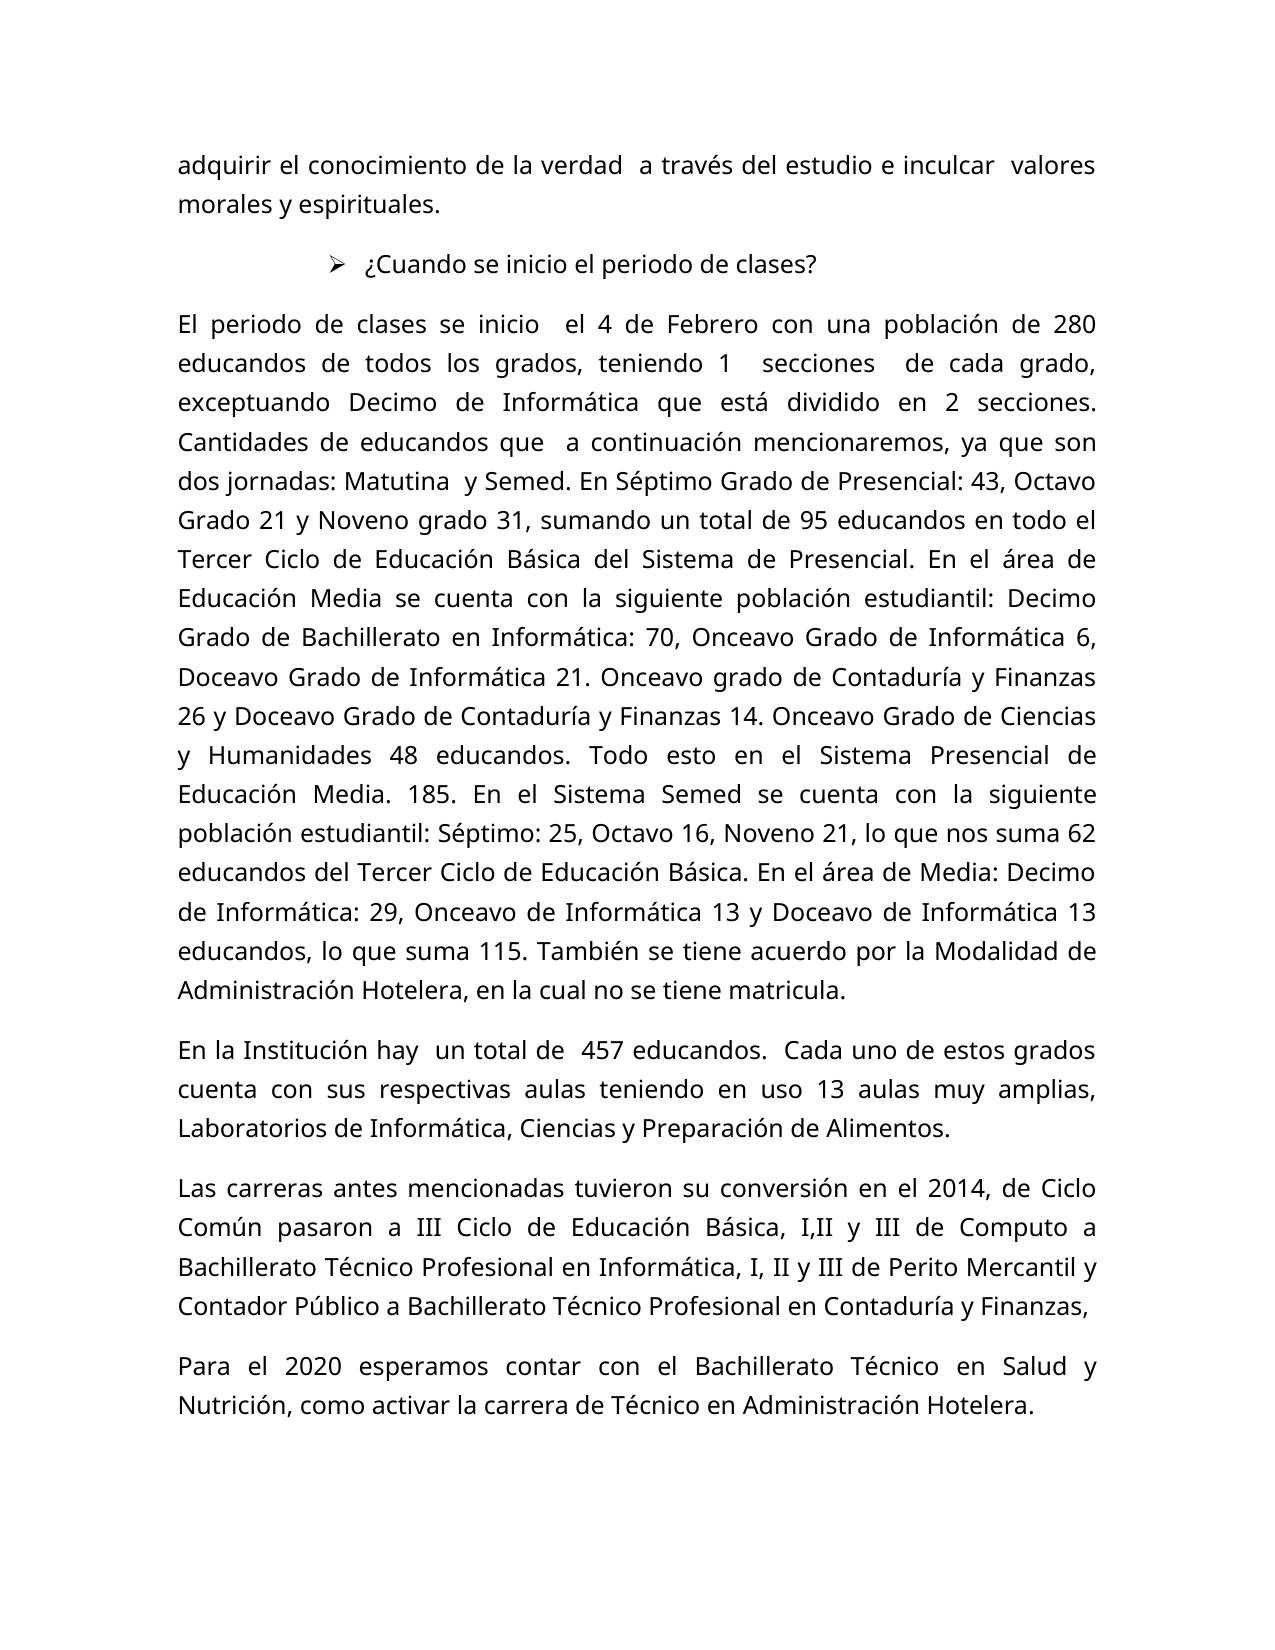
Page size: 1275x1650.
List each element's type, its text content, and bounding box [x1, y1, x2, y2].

text Las carreras antes mencionadas tuvieron su conversión en el 2014, de Ciclo Común pasaron a III Ciclo de Educación Básica, I,II y III de Computo a Bachillerato Técnico Profesional en Informática, I, II y III de Perito Mercantil y Contador Público a Bachillerato Técnico Profesional en Contaduría y Finanzas, [177, 1171, 1098, 1322]
text En la Institución hay un total de 457 educandos. Cada uno de estos grados cuenta con sus respectivas aulas teniendo en uso 13 aulas muy amplias, Laboratorios de Informática, Ciencias y Preparación de Alimentos. [177, 1033, 1098, 1145]
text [177, 148, 1098, 221]
text Para el 2020 esperamos contar con el Bachillerato Técnico en Salud y Nutrición, como activar la carrera de Técnico en Administración Hotelera. [177, 1348, 1098, 1422]
text El periodo de clases se inicio el 4 de Febrero con una población de 280 educandos de todos los grados, teniendo 1 secciones de cada grado, exceptuando Decimo de Informática que está dividido en 2 secciones. Cantidades de educandos que a continuación mencionaremos, ya que son dos jornadas: Matutina y Semed. En Séptimo Grado de Presencial: 43, Octavo Grado 21 y Noveno grado 31, sumando un total de 95 educandos en todo el Tercer Ciclo de Educación Básica del Sistema de Presencial. En el área de Educación Media se cuenta con la siguiente población estudiantil: Decimo Grado de Bachillerato en Informática: 70, Onceavo Grado de Informática 6, Doceavo Grado de Informática 21. Onceavo grado de Contaduría y Finanzas 26 y Doceavo Grado de Contaduría y Finanzas 14. Onceavo Grado de Ciencias y Humanidades 48 educandos. Todo esto en el Sistema Presencial de Educación Media. 185. En el Sistema Semed se cuenta con la siguiente población estudiantil: Séptimo: 25, Octavo 16, Noveno 21, lo que nos suma 62 educandos del Tercer Ciclo de Educación Básica. En el área de Media: Decimo de Informática: 29, Onceavo de Informática 13 y Doceavo de Informática 13 educandos, lo que suma 115. También se tiene acuerdo por la Modalidad de Administración Hotelera, en la cual no se tiene matricula. [177, 307, 1098, 1007]
list ¿Cuando se inicio el periodo de clases? [327, 247, 1098, 281]
